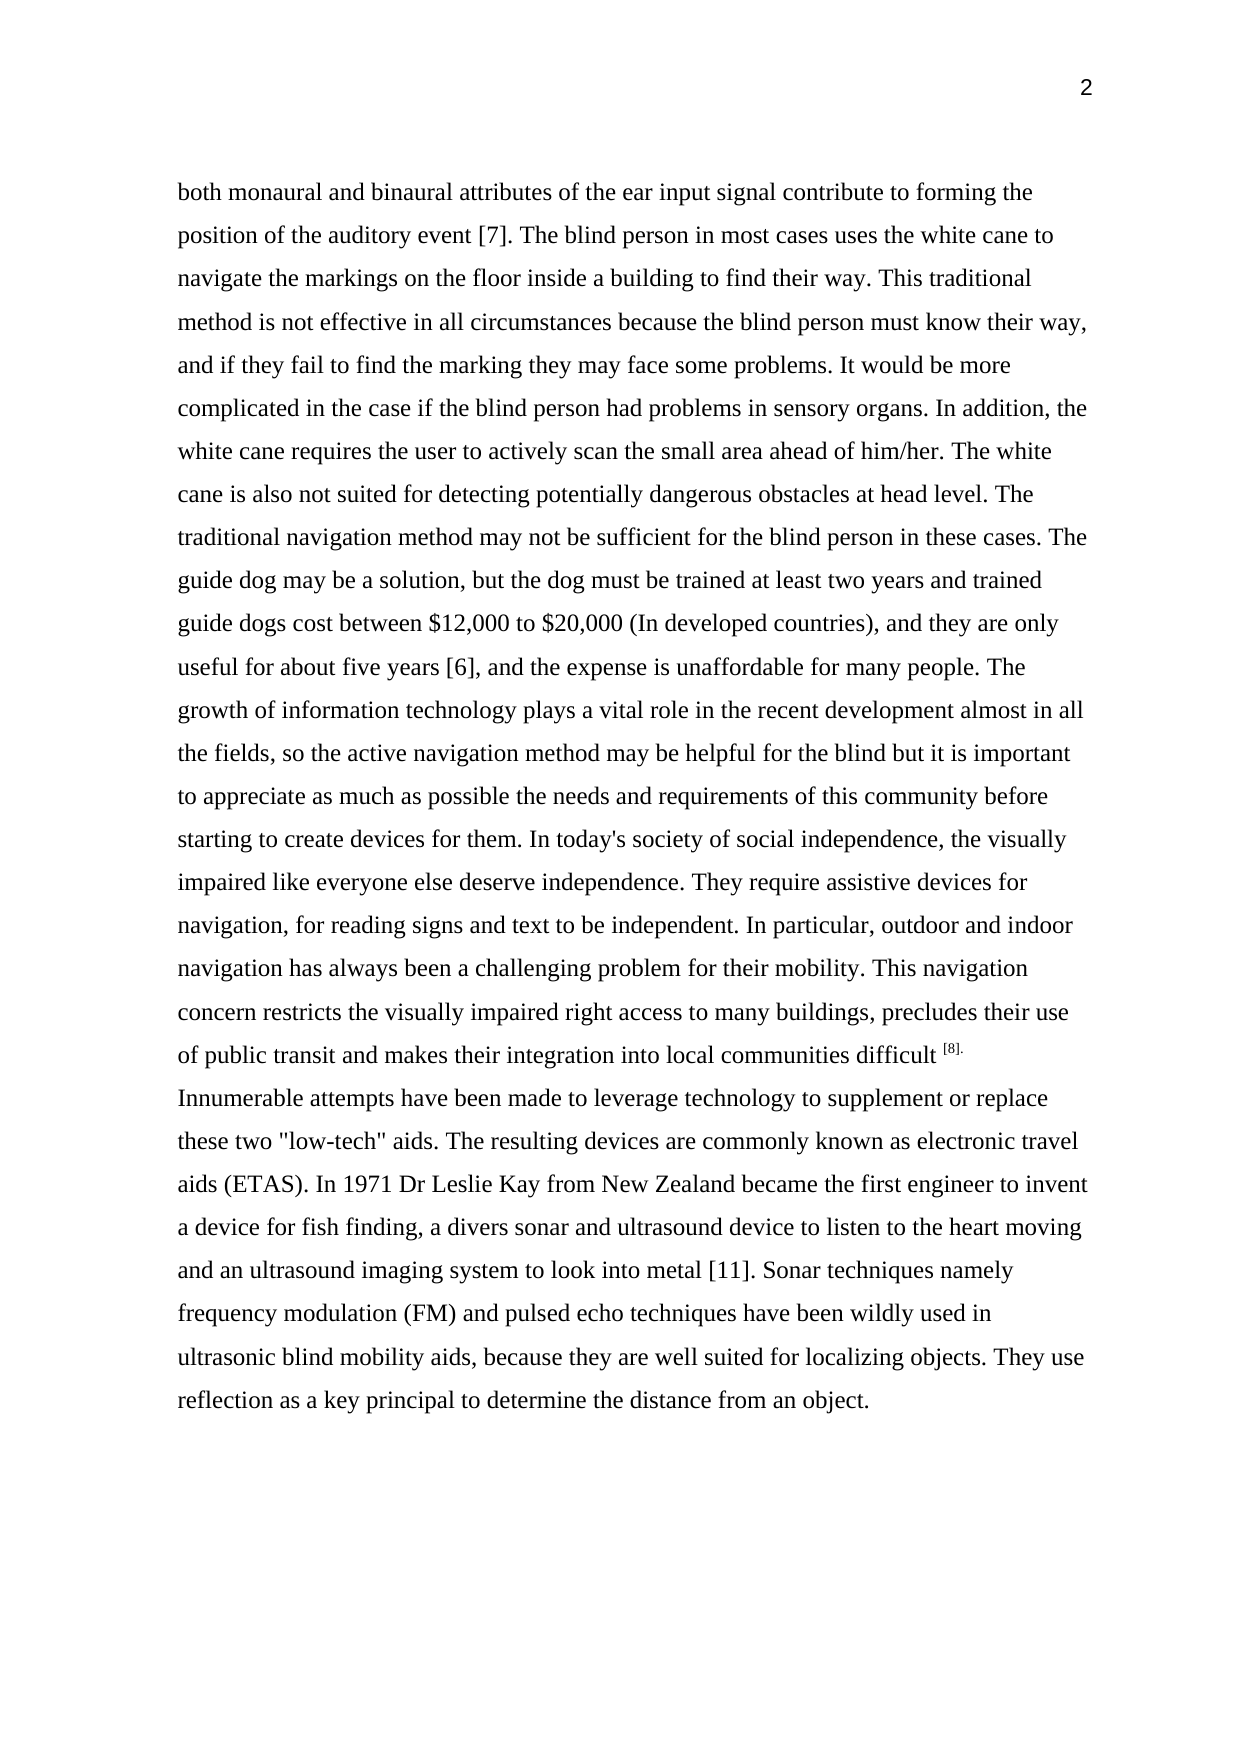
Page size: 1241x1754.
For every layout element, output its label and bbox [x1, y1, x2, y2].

text [177, 177, 1092, 1413]
